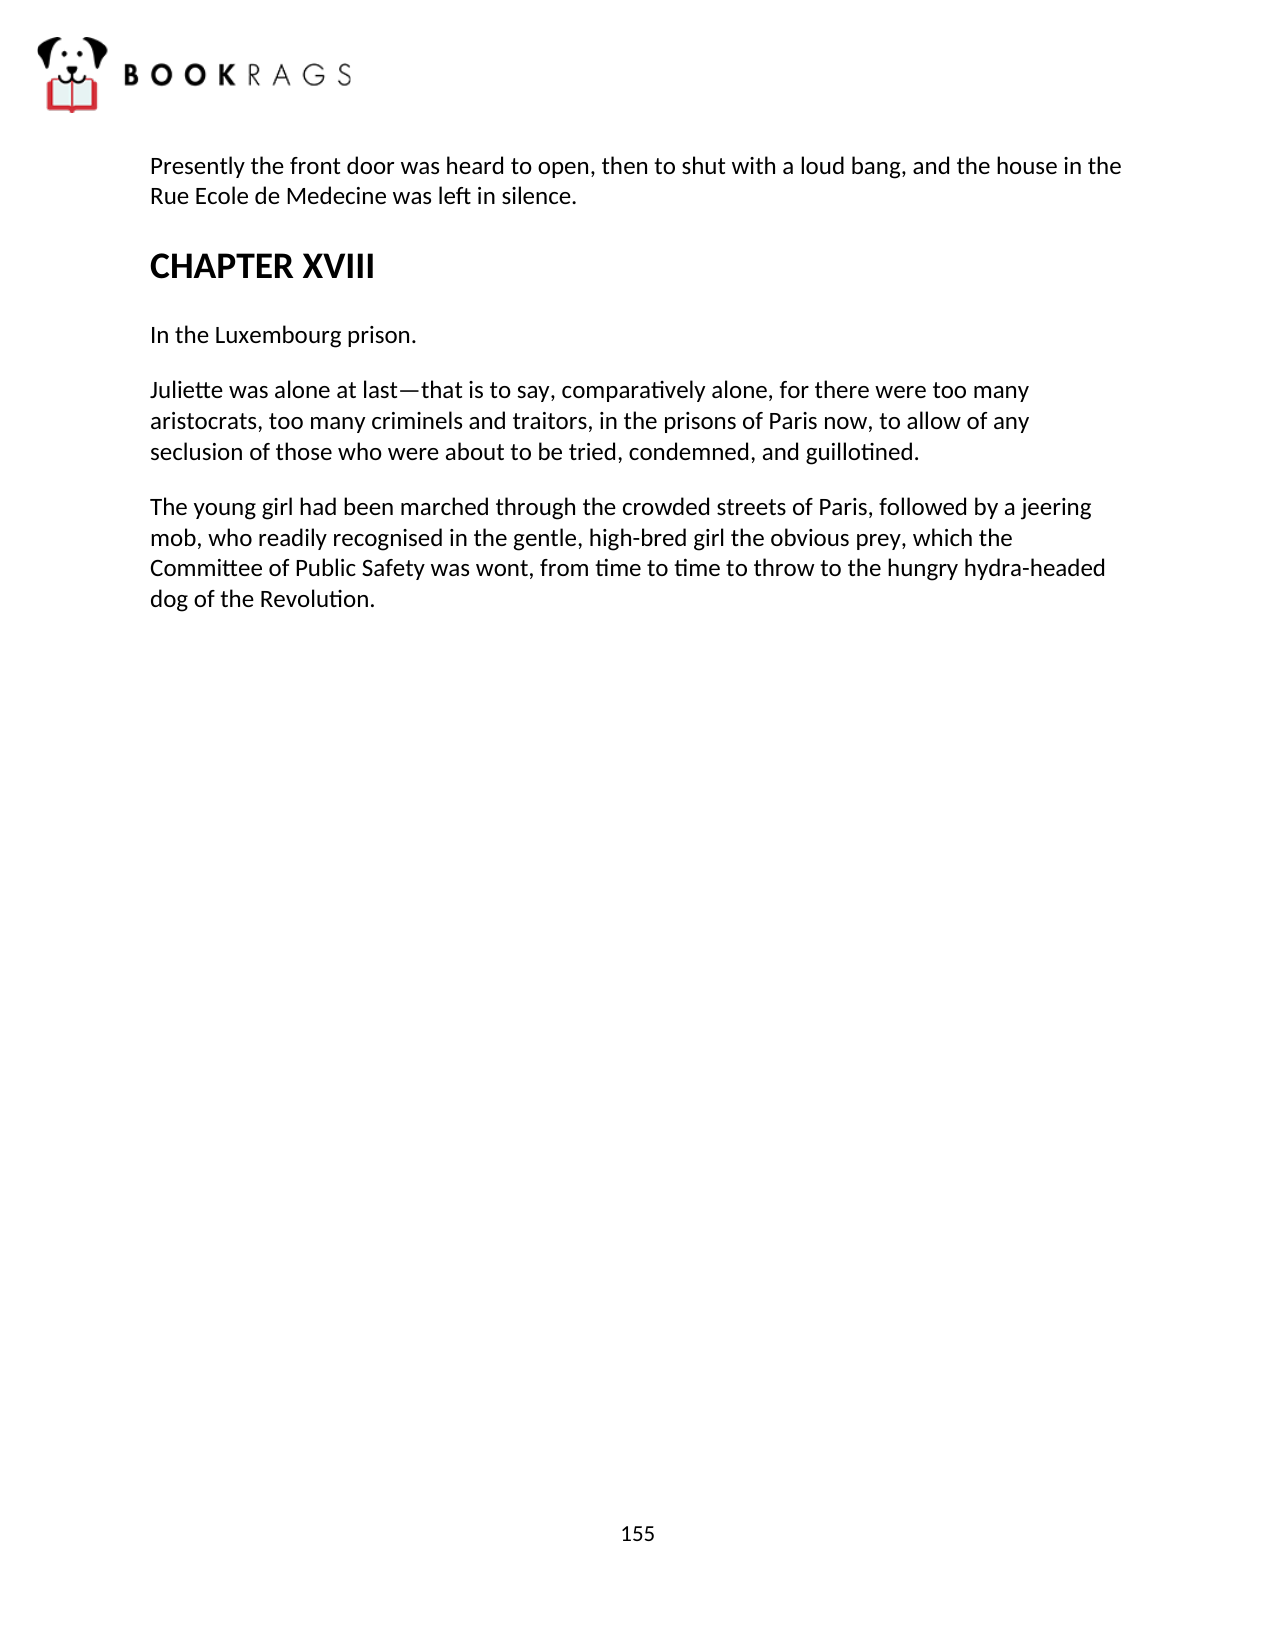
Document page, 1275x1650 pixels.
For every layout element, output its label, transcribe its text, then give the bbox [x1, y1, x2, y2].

text The young girl had been marched through the crowded streets of Paris, followed by a jeering mob, who readily recognised in the gentle, high-bred girl the obvious prey, which the Committee of Public Safety was wont, from time to time to throw to the hungry hydra-headed dog of the Revolution. [150, 491, 1125, 613]
text CHAPTER XVIII [150, 242, 1125, 288]
text In the Luxembourg prison. [150, 319, 1125, 350]
text Juliette was alone at last—­that is to say, comparatively alone, for there were too many aristocrats, too many criminels and traitors, in the prisons of Paris now, to allow of any seclusion of those who were about to be tried, condemned, and guillotined. [150, 375, 1125, 466]
picture [37, 37, 351, 113]
text Presently the front door was heard to open, then to shut with a loud bang, and the house in the Rue Ecole de Medecine was left in silence. [150, 150, 1125, 211]
